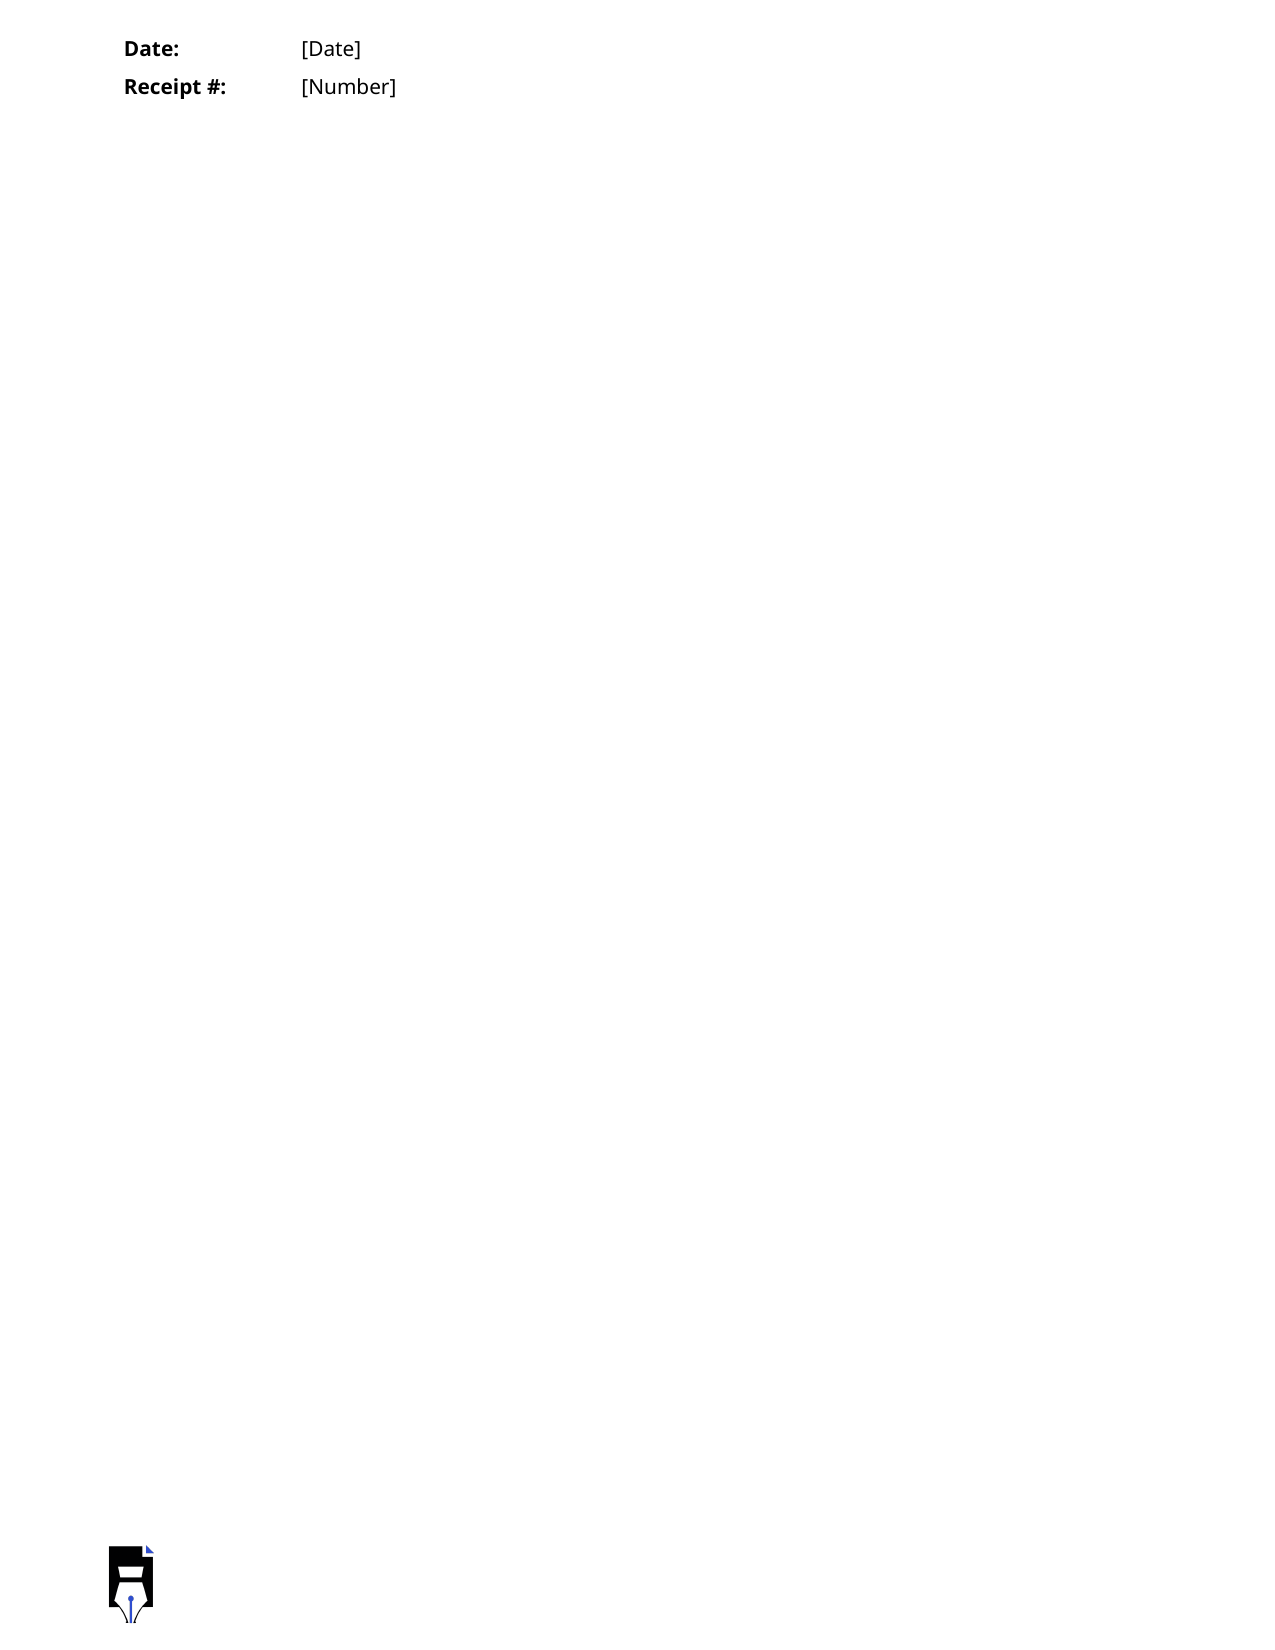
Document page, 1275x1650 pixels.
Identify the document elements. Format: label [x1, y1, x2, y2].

picture [89, 1543, 173, 1627]
